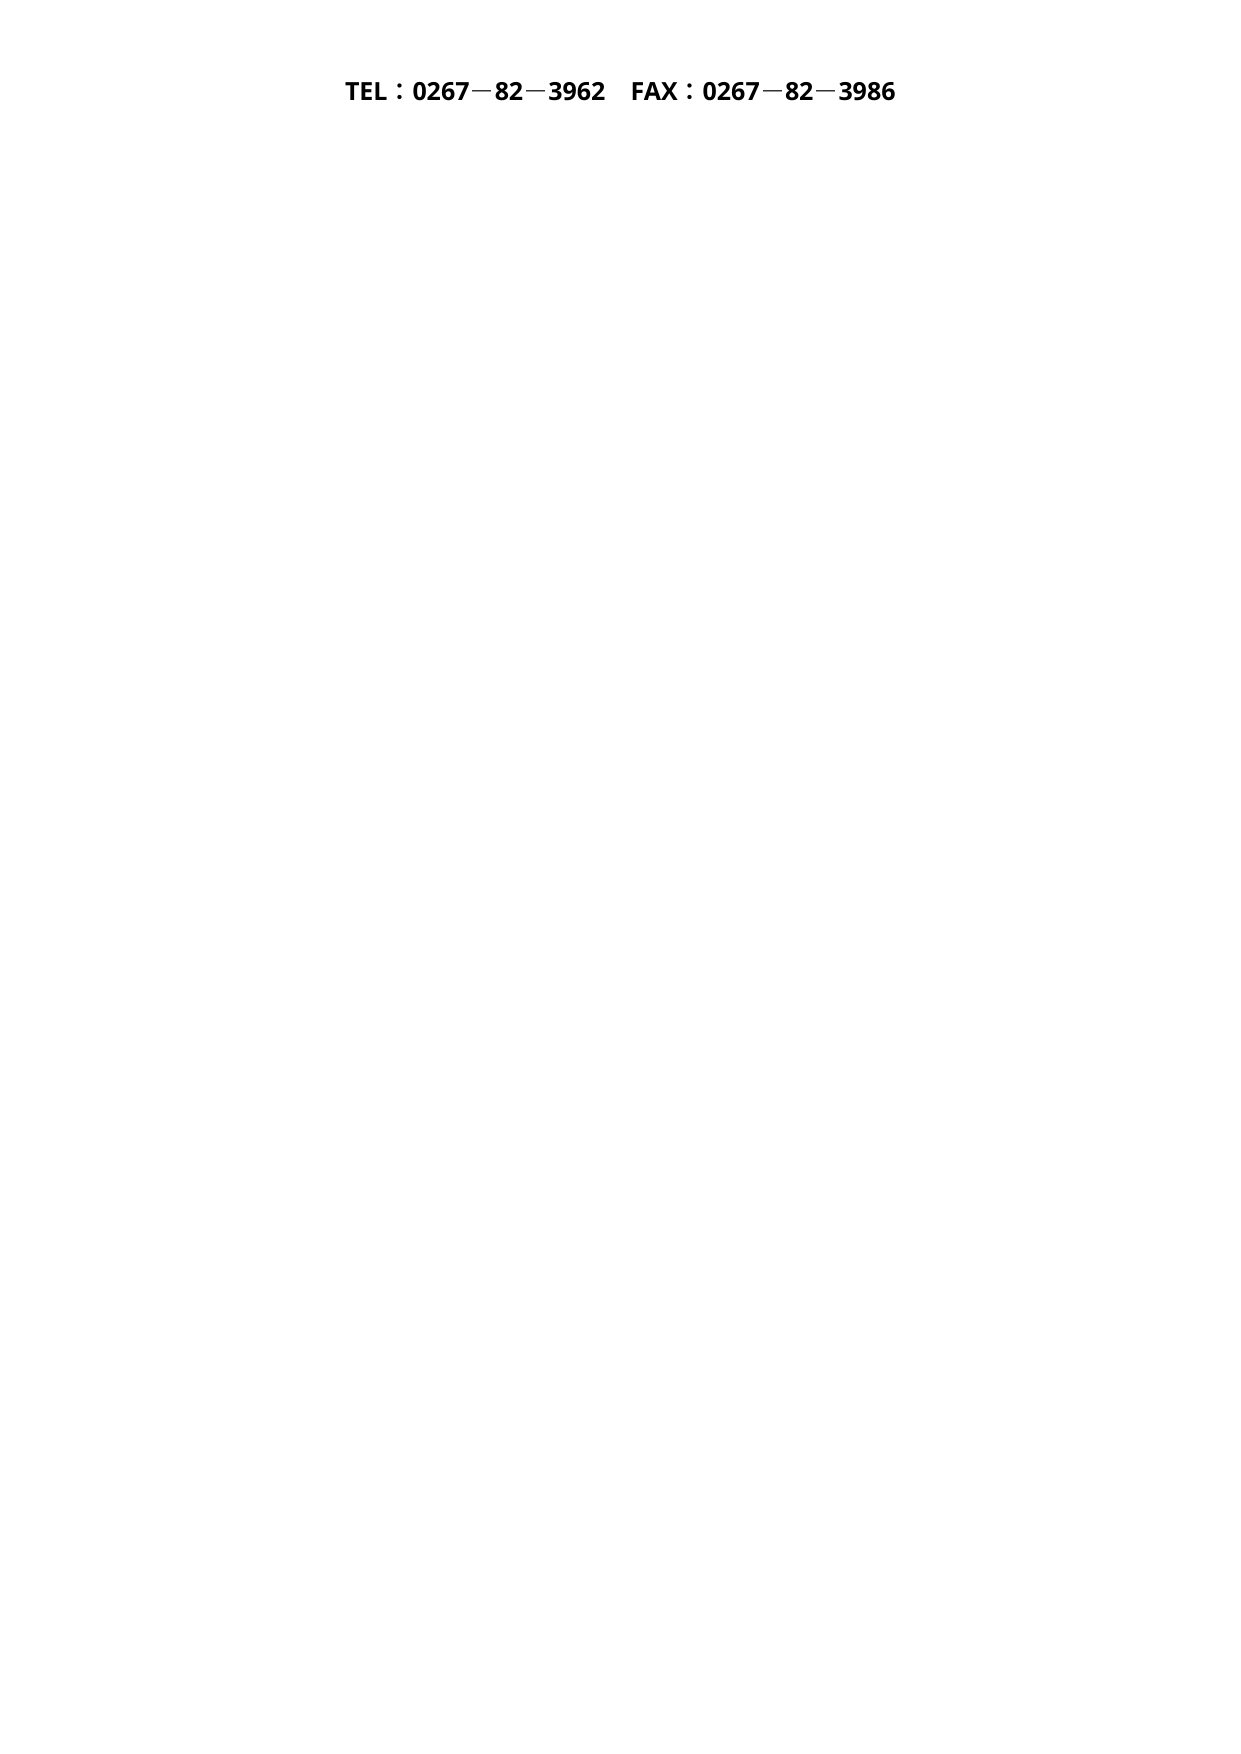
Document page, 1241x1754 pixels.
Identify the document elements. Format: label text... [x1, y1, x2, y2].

text TEL：0267－82－3962 FAX：0267－82－3986 [112, 71, 1128, 108]
